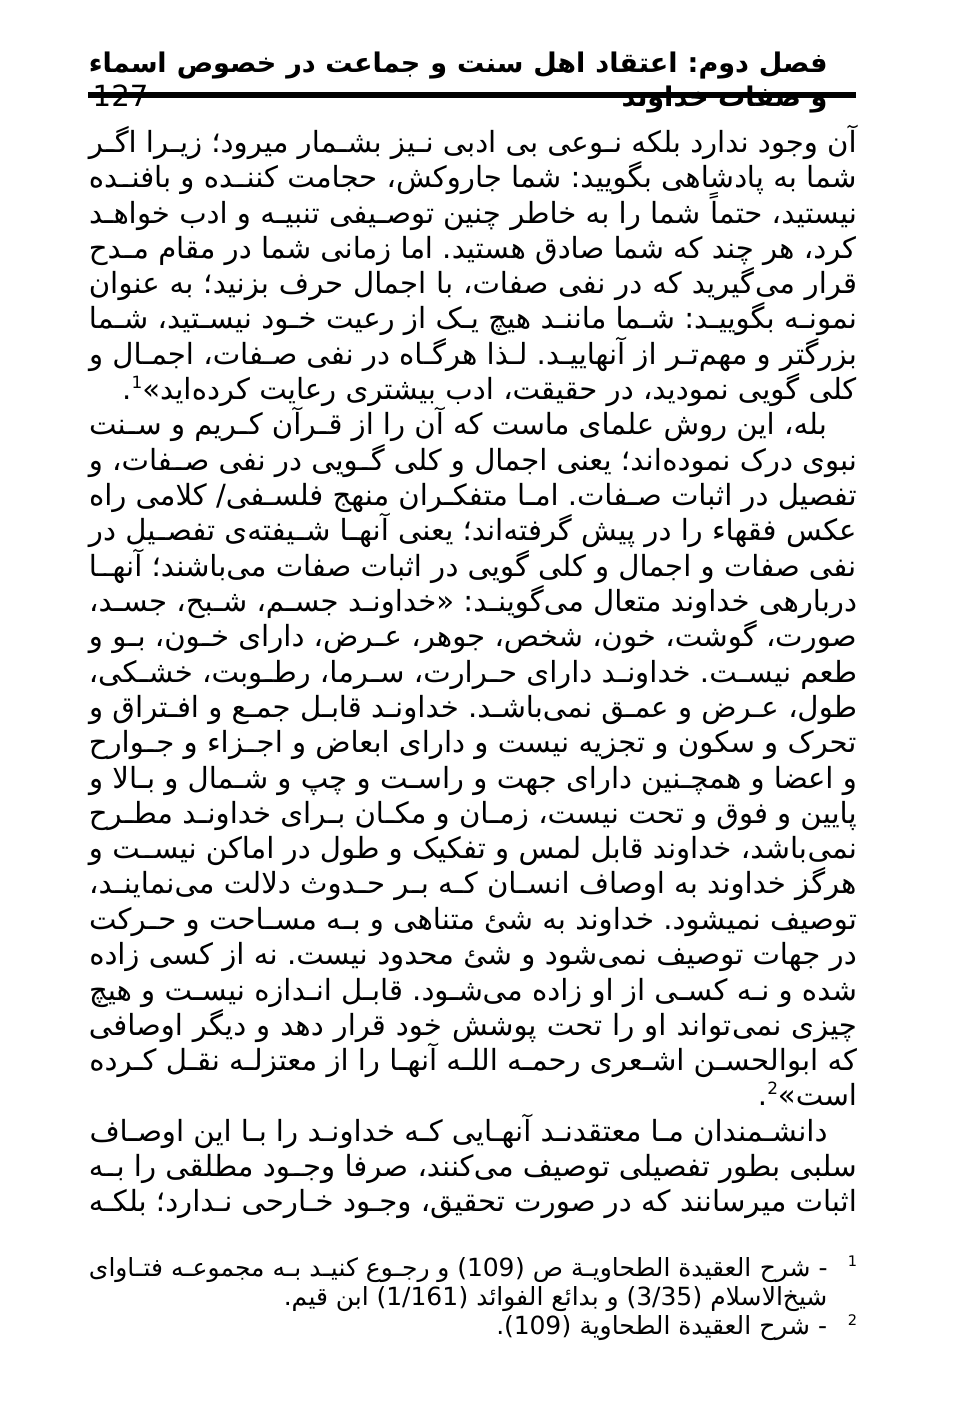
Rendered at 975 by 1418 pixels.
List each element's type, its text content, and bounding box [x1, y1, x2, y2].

text بله، این روش علمای ماست كه آن را از قرآن کریم و سنت نبوی درک نموده‌اند؛ یعنی اجمال و كلی گویی در نفی صفات، و تفصیل در اثبات صفات. اما متفكران منهج فلسفی/ كلامی راه عكس فقهاء را در پیش گرفته‌اند؛ یعنی آنها شیفته‌ی تفصیل در نفی صفات و اجمال و كلی گویی در اثبات صفات می‌باشند؛ آنها دربارهی خداوند متعال می‌گویند: «خداوند جسم، شبح، جسد، صورت، گوشت، خون، شخص، جوهر، عرض، دارای خون، بو و طعم نیست. خداوند دارای حرارت، سرما، رطوبت، خشكی، طول، عرض و عمق نمی‌باشد. خداوند قابل جمع و افتراق و تحرک و سكون و تجزیه نیست و دارای ابعاض و اجزاء و جوارح و اعضا و همچنین دارای جهت و راست و چپ و شمال و بالا و پایین و فوق و تحت نیست، زمان و مكان برای خداوند مطرح نمی‌باشد، خداوند قابل لمس و تفكیک و طول در اماكن نیست و هرگز خداوند به اوصاف انسان كه بر حدوث دلالت می‌نمایند، توصیف نمیشود. خداوند به شئ متناهی و به مساحت و حركت در جهات توصیف نمی‌شود و شئ محدود نیست. نه از كسی زاده شده و نه كسی از او زاده می‌شود. قابل اندازه نیست و هیچ چیزی نمی‌تواند او را تحت پوشش خود قرار دهد و دیگر اوصافی كه ابوالحسن اشعری رحمه الله آنها را از معتزله نقل كرده است». [89, 408, 857, 1113]
